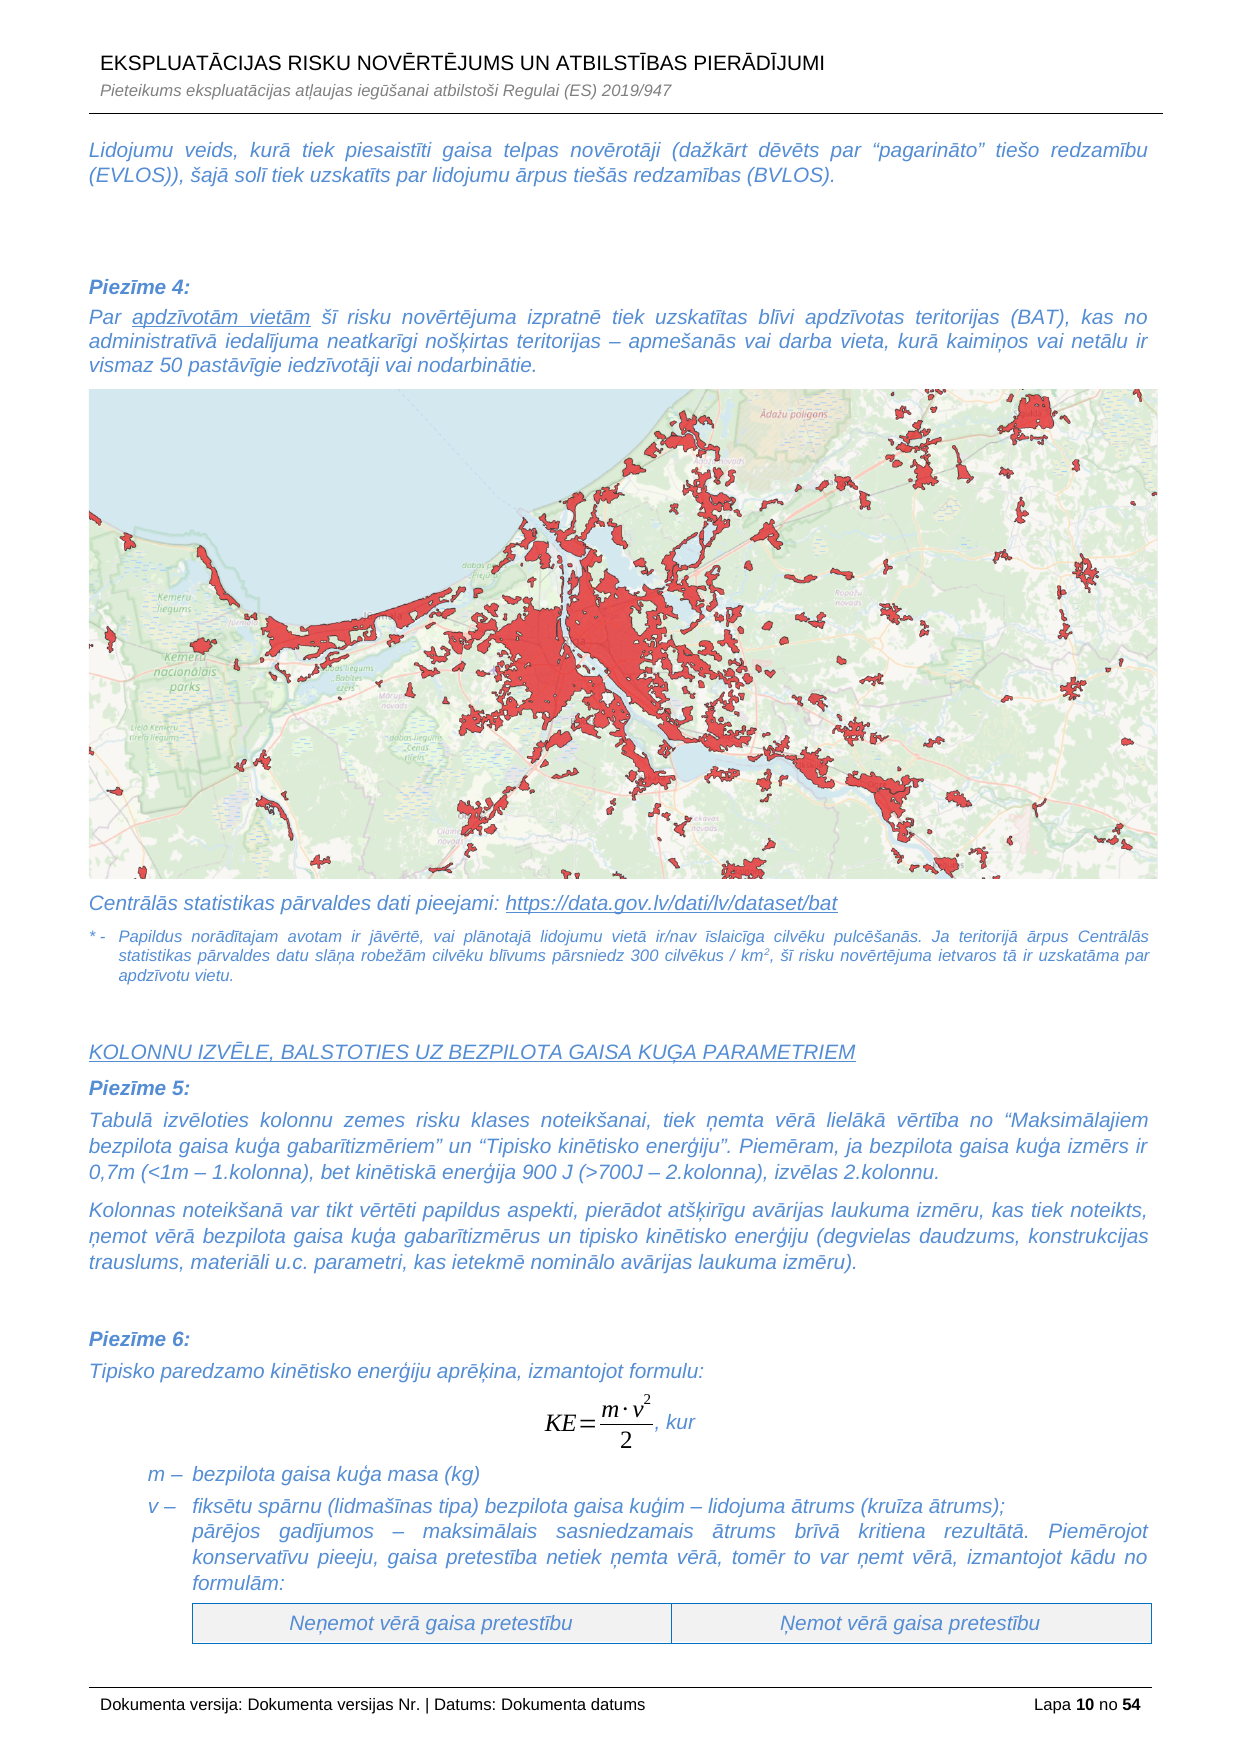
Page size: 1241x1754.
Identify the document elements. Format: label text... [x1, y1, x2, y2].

text Piezīme 5: [89, 1076, 1152, 1100]
text pārējos gadījumos – maksimālais sasniedzamais ātrums brīvā kritiena rezultātā. Piemērojot konservatīvu pieeju, gaisa pretestība netiek ņemta vērā, tomēr to var ņemt vērā, izmantojot kādu no formulām: [148, 1519, 1152, 1595]
text v – fiksētu spārnu (lidmašīnas tipa) bezpilota gaisa kuģim – lidojuma ātrums (kruīza ātrums); [148, 1493, 1152, 1517]
text Kolonnas noteikšanā var tikt vērtēti papildus aspekti, pierādot atšķirīgu avārijas laukuma izmēru, kas tiek noteikts, ņemot vērā bezpilota gaisa kuģa gabarītizmērus un tipisko kinētisko enerģiju (degvielas daudzums, konstrukcijas trauslums, materiāli u.c. parametri, kas ietekmē nominālo avārijas laukuma izmēru). [89, 1198, 1152, 1274]
table_header Neņemot vērā gaisa pretestību [193, 1604, 671, 1642]
text Piezīme 4: [89, 274, 1152, 298]
table_header Ņemot vērā gaisa pretestību [672, 1604, 1151, 1642]
text Par apdzīvotām vietām šī risku novērtējuma izpratnē tiek uzskatītas blīvi apdzīvotas teritorijas (BAT), kas no administratīvā iedalījuma neatkarīgi nošķirtas teritorijas – apmešanās vai darba vieta, kurā kaimiņos vai netālu ir vismaz 50 pastāvīgie iedzīvotāji vai nodarbinātie. [89, 305, 1152, 377]
picture [88, 389, 1158, 879]
text Tipisko paredzamo kinētisko enerģiju aprēķina, izmantojot formulu: [89, 1359, 1152, 1383]
text * - Papildus norādītajam avotam ir jāvērtē, vai plānotajā lidojumu vietā ir/nav īslaicīga cilvēku pulcēšanās. Ja teritorijā ārpus Centrālās statistikas pārvaldes datu slāņa robežām cilvēku blīvums pārsniedz 300 cilvēkus / km2, šī risku novērtējuma ietvaros tā ir uzskatāma par apdzīvotu vietu. [89, 927, 1152, 984]
text Piezīme 6: [89, 1327, 1152, 1351]
text m – bezpilota gaisa kuģa masa (kg) [148, 1461, 1152, 1485]
text Lidojumu veids, kurā tiek piesaistīti gaisa telpas novērotāji (dažkārt dēvēts par “pagarināto” tiešo redzamību (EVLOS)), šajā solī tiek uzskatīts par lidojumu ārpus tiešās redzamības (BVLOS). [89, 137, 1152, 187]
text KOLONNU IZVĒLE, BALSTOTIES UZ BEZPILOTA GAISA KUĢA PARAMETRIEM [89, 1040, 1152, 1064]
text Centrālās statistikas pārvaldes dati pieejami: https://data.gov.lv/dati/lv/dataset/bat [89, 891, 1152, 914]
text Tabulā izvēloties kolonnu zemes risku klases noteikšanai, tiek ņemta vērā lielākā vērtība no “Maksimālajiem bezpilota gaisa kuģa gabarītizmēriem” un “Tipisko kinētisko enerģiju”. Piemēram, ja bezpilota gaisa kuģa izmērs ir 0,7m (<1m – 1.kolonna), bet kinētiskā enerģija 900 J (>700J – 2.kolonna), izvēlas 2.kolonnu. [89, 1108, 1152, 1184]
text , kur [89, 1391, 1152, 1453]
